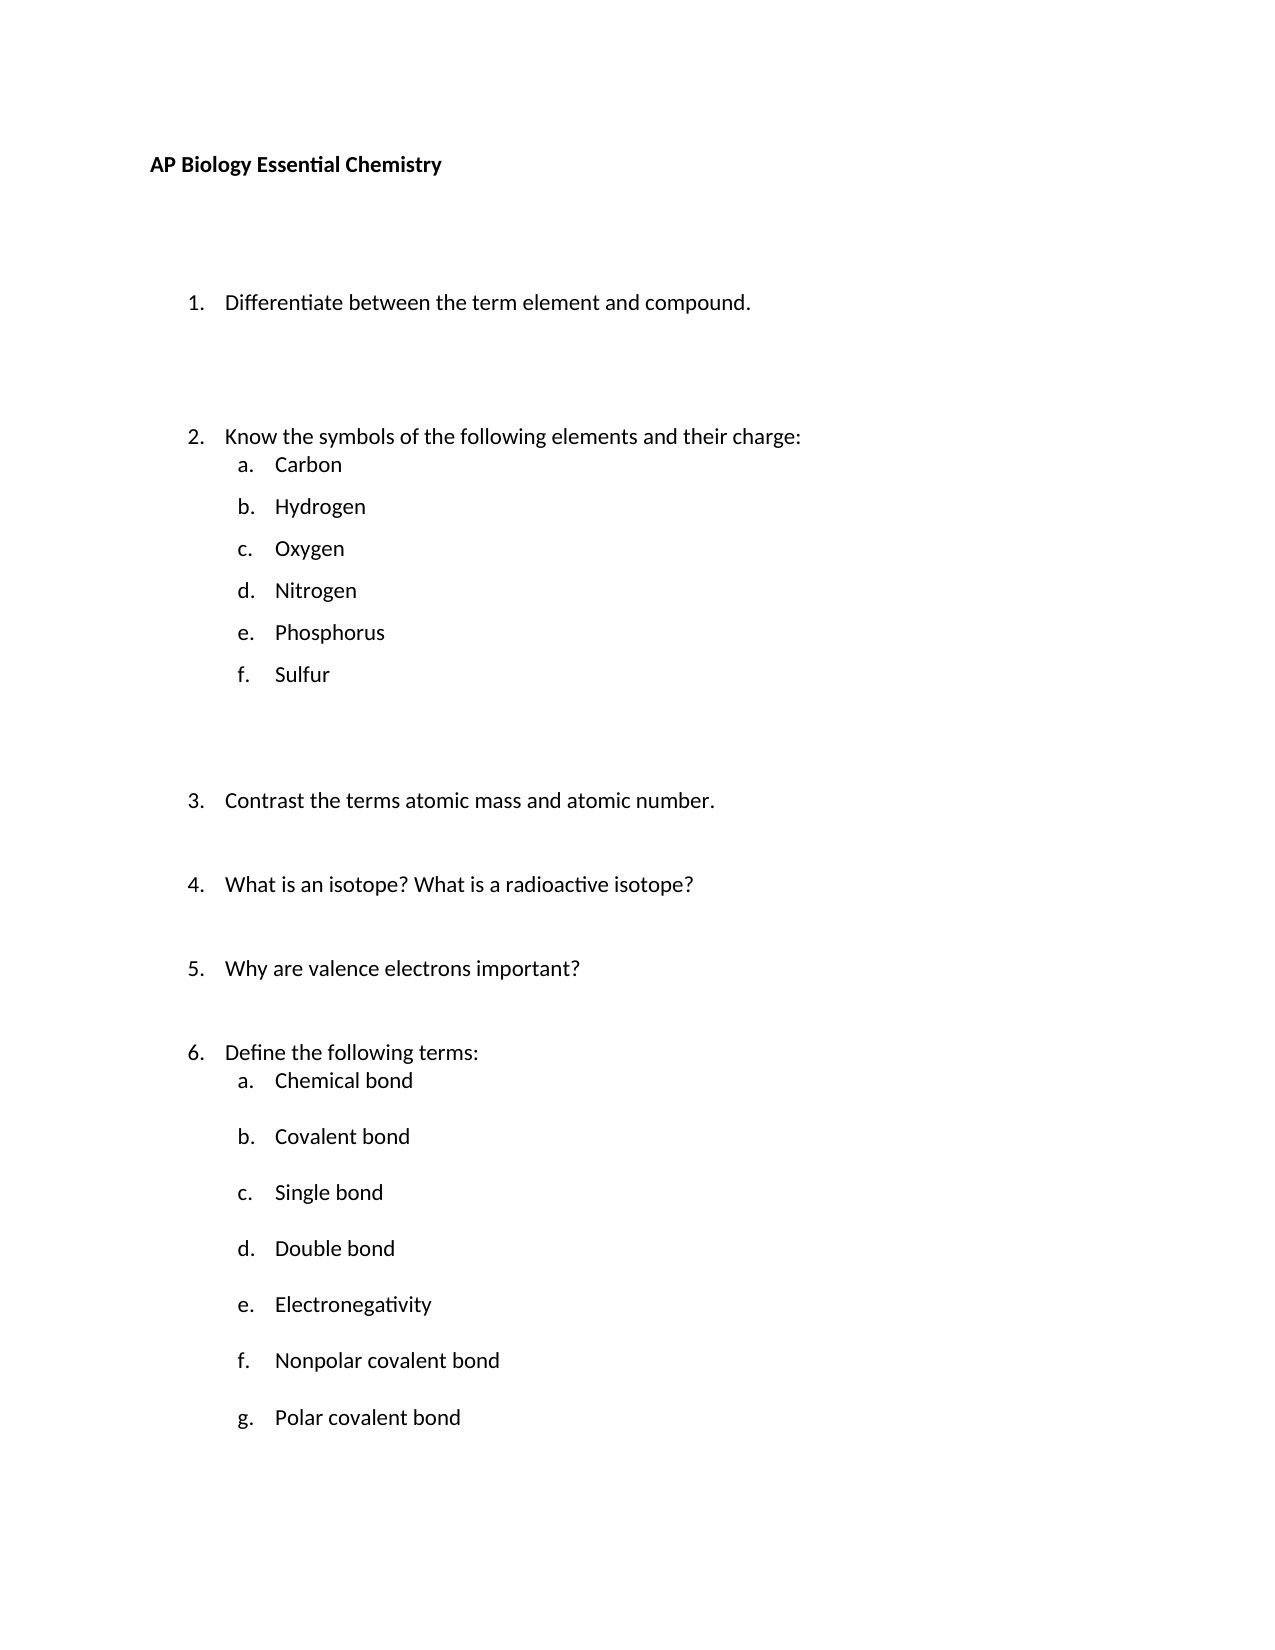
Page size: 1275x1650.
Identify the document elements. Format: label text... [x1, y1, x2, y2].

list Nonpolar covalent bond [237, 1347, 1125, 1374]
list Differentiate between the term element and compound. [187, 288, 1125, 316]
list Sulfur [237, 660, 1125, 772]
list Polar covalent bond [237, 1403, 1125, 1431]
list Hydrogen [237, 492, 1125, 520]
list Contrast the terms atomic mass and atomic number. [187, 786, 1125, 814]
list Double bond [237, 1234, 1125, 1262]
list Electronegativity [237, 1291, 1125, 1318]
list Know the symbols of the following elements and their charge: [187, 422, 1125, 450]
list Phosphorus [237, 618, 1125, 646]
list Covalent bond [237, 1122, 1125, 1150]
list Define the following terms: [187, 1038, 1125, 1066]
list Carbon [237, 450, 1125, 478]
list Single bond [237, 1178, 1125, 1206]
list Nitrogen [237, 576, 1125, 604]
text AP Biology Essential Chemistry [150, 150, 1125, 178]
list What is an isotope? What is a radioactive isotope? [187, 870, 1125, 898]
list Why are valence electrons important? [187, 954, 1125, 982]
list Chemical bond [237, 1066, 1125, 1094]
list Oxygen [237, 534, 1125, 562]
